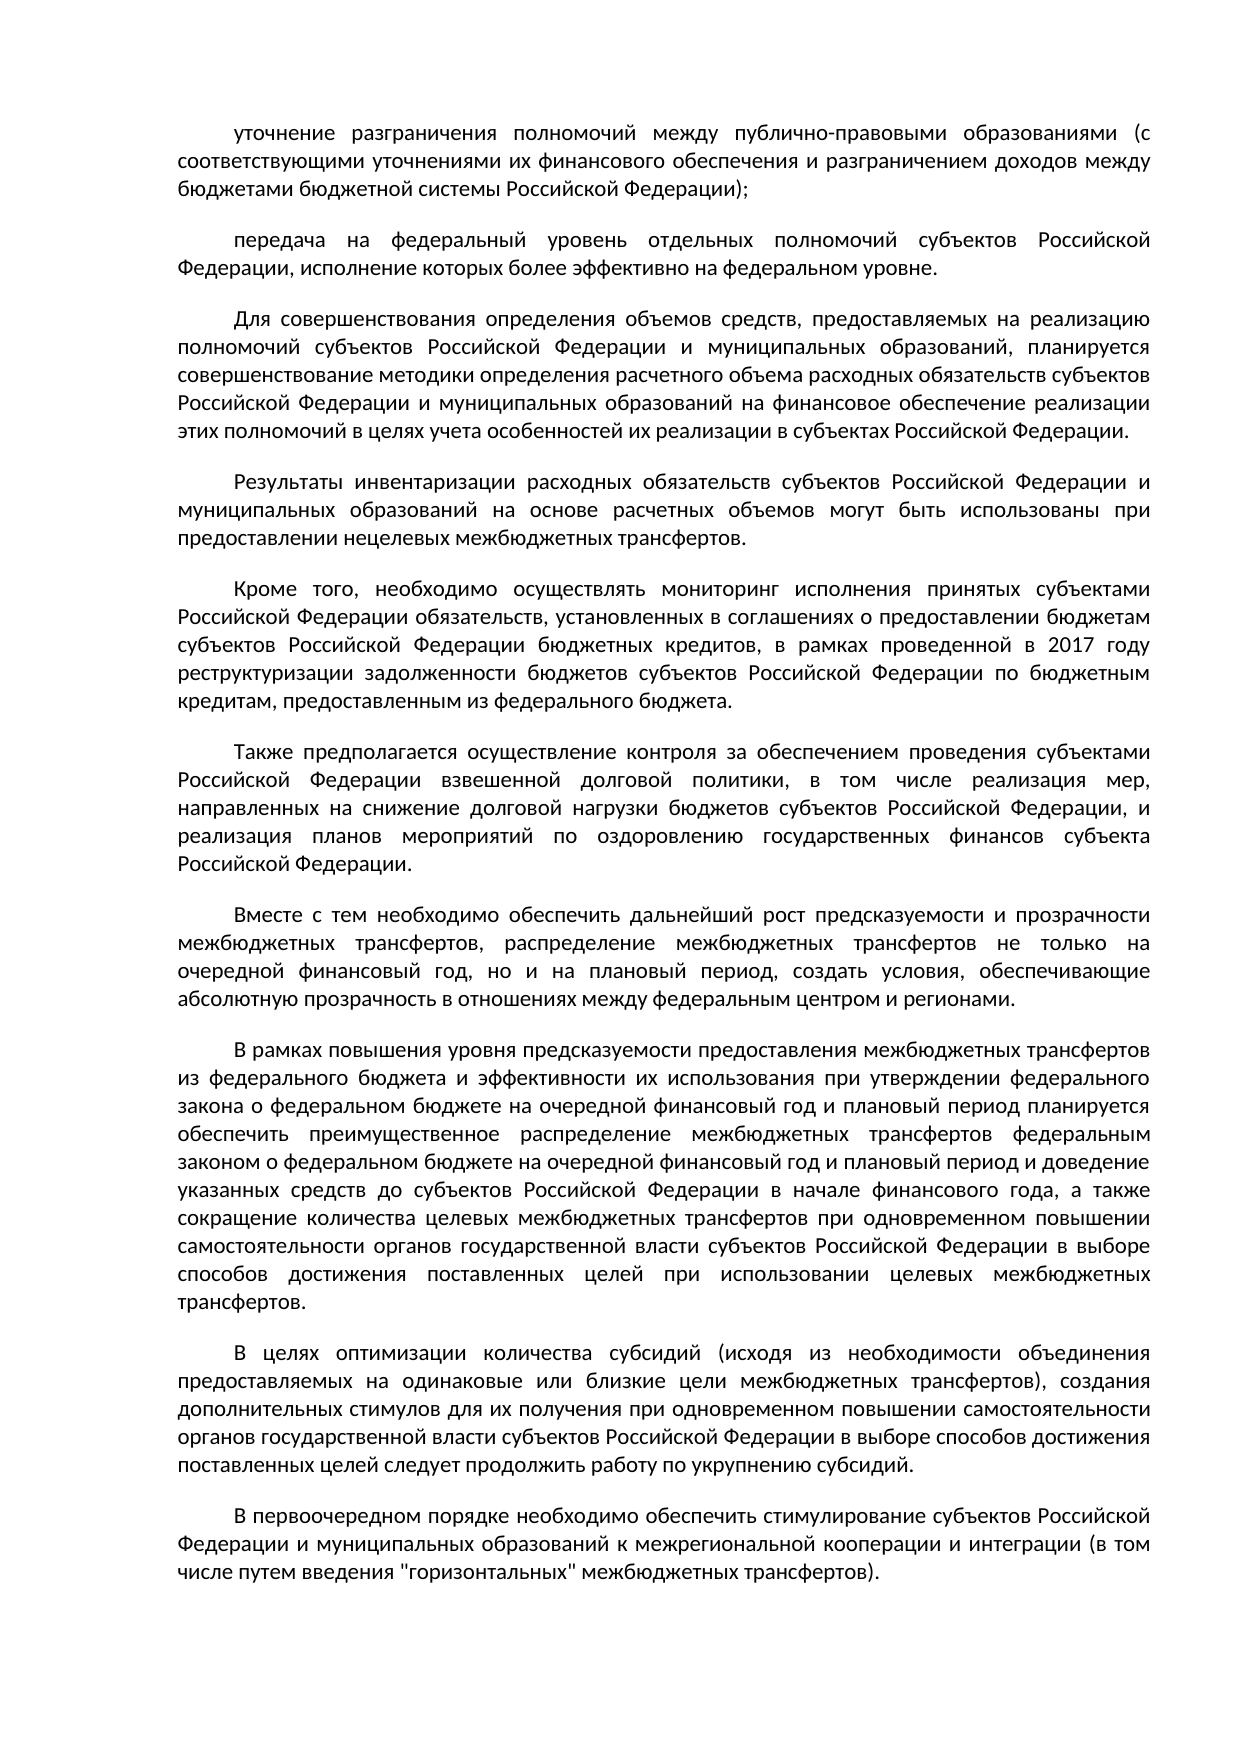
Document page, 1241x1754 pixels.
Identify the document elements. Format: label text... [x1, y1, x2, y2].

text передача на федеральный уровень отдельных полномочий субъектов Российской Федерации, исполнение которых более эффективно на федеральном уровне. [177, 225, 1152, 281]
text В первоочередном порядке необходимо обеспечить стимулирование субъектов Российской Федерации и муниципальных образований к межрегиональной кооперации и интеграции (в том числе путем введения "горизонтальных" межбюджетных трансфертов). [177, 1501, 1152, 1585]
text В рамках повышения уровня предсказуемости предоставления межбюджетных трансфертов из федерального бюджета и эффективности их использования при утверждении федерального закона о федеральном бюджете на очередной финансовый год и плановый период планируется обеспечить преимущественное распределение межбюджетных трансфертов федеральным законом о федеральном бюджете на очередной финансовый год и плановый период и доведение указанных средств до субъектов Российской Федерации в начале финансового года, а также сокращение количества целевых межбюджетных трансфертов при одновременном повышении самостоятельности органов государственной власти субъектов Российской Федерации в выборе способов достижения поставленных целей при использовании целевых межбюджетных трансфертов. [177, 1035, 1152, 1315]
text Также предполагается осуществление контроля за обеспечением проведения субъектами Российской Федерации взвешенной долговой политики, в том числе реализация мер, направленных на снижение долговой нагрузки бюджетов субъектов Российской Федерации, и реализация планов мероприятий по оздоровлению государственных финансов субъекта Российской Федерации. [177, 737, 1152, 877]
text Результаты инвентаризации расходных обязательств субъектов Российской Федерации и муниципальных образований на основе расчетных объемов могут быть использованы при предоставлении нецелевых межбюджетных трансфертов. [177, 467, 1152, 551]
text Для совершенствования определения объемов средств, предоставляемых на реализацию полномочий субъектов Российской Федерации и муниципальных образований, планируется совершенствование методики определения расчетного объема расходных обязательств субъектов Российской Федерации и муниципальных образований на финансовое обеспечение реализации этих полномочий в целях учета особенностей их реализации в субъектах Российской Федерации. [177, 304, 1152, 444]
text В целях оптимизации количества субсидий (исходя из необходимости объединения предоставляемых на одинаковые или близкие цели межбюджетных трансфертов), создания дополнительных стимулов для их получения при одновременном повышении самостоятельности органов государственной власти субъектов Российской Федерации в выборе способов достижения поставленных целей следует продолжить работу по укрупнению субсидий. [177, 1338, 1152, 1478]
text уточнение разграничения полномочий между публично-правовыми образованиями (с соответствующими уточнениями их финансового обеспечения и разграничением доходов между бюджетами бюджетной системы Российской Федерации); [177, 118, 1152, 202]
text Кроме того, необходимо осуществлять мониторинг исполнения принятых субъектами Российской Федерации обязательств, установленных в соглашениях о предоставлении бюджетам субъектов Российской Федерации бюджетных кредитов, в рамках проведенной в 2017 году реструктуризации задолженности бюджетов субъектов Российской Федерации по бюджетным кредитам, предоставленным из федерального бюджета. [177, 574, 1152, 714]
text Вместе с тем необходимо обеспечить дальнейший рост предсказуемости и прозрачности межбюджетных трансфертов, распределение межбюджетных трансфертов не только на очередной финансовый год, но и на плановый период, создать условия, обеспечивающие абсолютную прозрачность в отношениях между федеральным центром и регионами. [177, 900, 1152, 1012]
